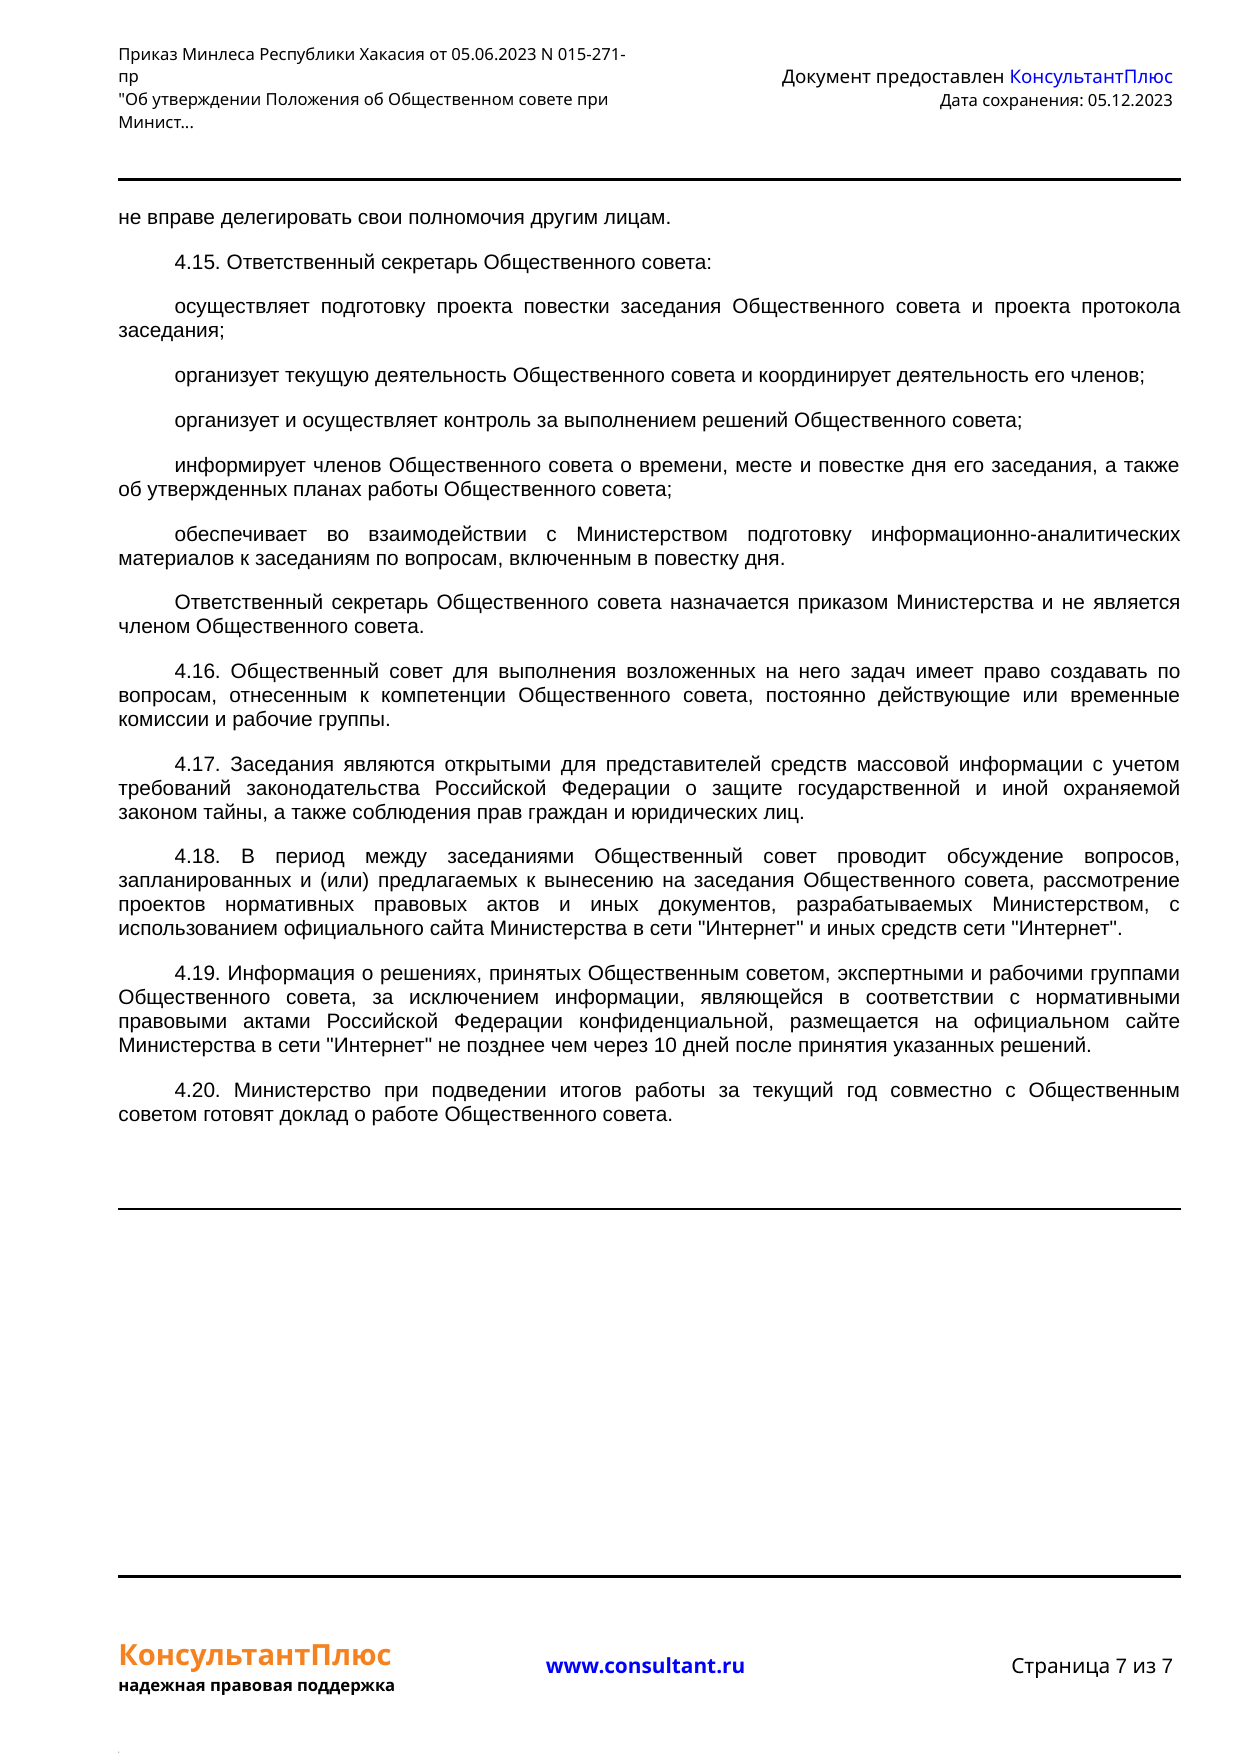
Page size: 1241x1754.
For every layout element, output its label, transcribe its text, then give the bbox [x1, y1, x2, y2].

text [118, 205, 1181, 229]
text осуществляет подготовку проекта повестки заседания Общественного совета и проекта протокола заседания; [118, 294, 1181, 342]
text 4.19. Информация о решениях, принятых Общественным советом, экспертными и рабочими группами Общественного совета, за исключением информации, являющейся в соответствии с нормативными правовыми актами Российской Федерации конфиденциальной, размещается на официальном сайте Министерства в сети "Интернет" не позднее чем через 10 дней после принятия указанных решений. [118, 961, 1181, 1057]
text 4.18. В период между заседаниями Общественный совет проводит обсуждение вопросов, запланированных и (или) предлагаемых к вынесению на заседания Общественного совета, рассмотрение проектов нормативных правовых актов и иных документов, разрабатываемых Министерством, с использованием официального сайта Министерства в сети "Интернет" и иных средств сети "Интернет". [118, 844, 1181, 940]
text 4.16. Общественный совет для выполнения возложенных на него задач имеет право создавать по вопросам, отнесенным к компетенции Общественного совета, постоянно действующие или временные комиссии и рабочие группы. [118, 659, 1181, 731]
text организует текущую деятельность Общественного совета и координирует деятельность его членов; [118, 363, 1181, 387]
text обеспечивает во взаимодействии с Министерством подготовку информационно-аналитических материалов к заседаниям по вопросам, включенным в повестку дня. [118, 521, 1181, 569]
text Ответственный секретарь Общественного совета назначается приказом Министерства и не является членом Общественного совета. [118, 590, 1181, 638]
text организует и осуществляет контроль за выполнением решений Общественного совета; [118, 408, 1181, 432]
text 4.20. Министерство при подведении итогов работы за текущий год совместно с Общественным советом готовят доклад о работе Общественного совета. [118, 1078, 1181, 1126]
text 4.17. Заседания являются открытыми для представителей средств массовой информации с учетом требований законодательства Российской Федерации о защите государственной и иной охраняемой законом тайны, а также соблюдения прав граждан и юридических лиц. [118, 752, 1181, 823]
text информирует членов Общественного совета о времени, месте и повестке дня его заседания, а также об утвержденных планах работы Общественного совета; [118, 453, 1181, 501]
text 4.15. Ответственный секретарь Общественного совета: [118, 249, 1181, 273]
